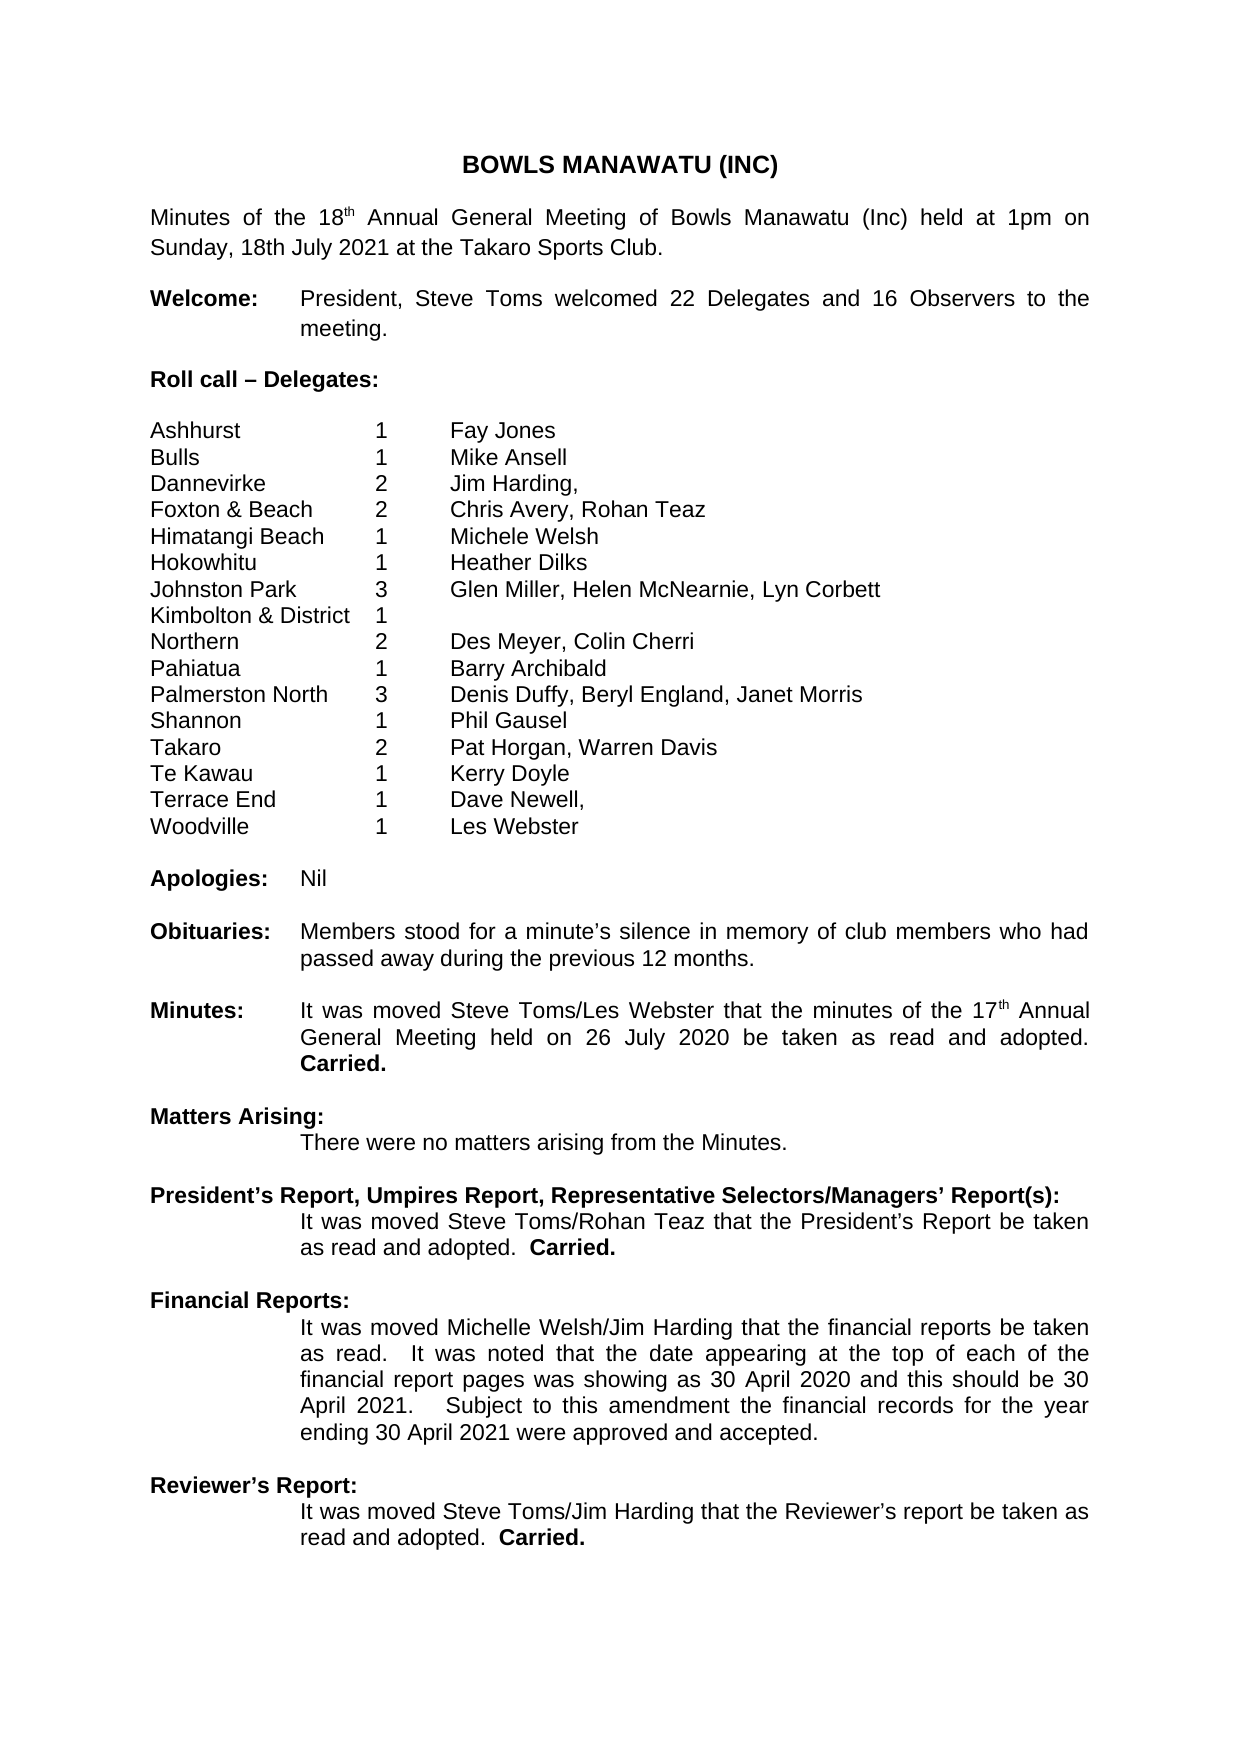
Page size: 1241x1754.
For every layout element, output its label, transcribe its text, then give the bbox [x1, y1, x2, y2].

text Reviewer’s Report: [150, 1472, 1090, 1498]
text Palmerston North 3 Denis Duffy, Beryl England, Janet Morris [150, 681, 1090, 707]
text It was moved Steve Toms/Rohan Teaz that the President’s Report be taken as read and adopted. Carried. [150, 1208, 1090, 1261]
text Hokowhitu 1 Heather Dilks [150, 549, 1090, 576]
text Shannon 1 Phil Gausel [150, 707, 1090, 734]
text Takaro 2 Pat Horgan, Warren Davis [150, 734, 1090, 760]
text Minutes: It was moved Steve Toms/Les Webster that the minutes of the 17th Annual General Meeting held on 26 July 2020 be taken as read and adopted. Carried. [150, 997, 1090, 1076]
text Apologies: Nil [150, 865, 1090, 892]
text Johnston Park 3 Glen Miller, Helen McNearnie, Lyn Corbett [150, 576, 1090, 602]
text Pahiatua 1 Barry Archibald [150, 654, 1090, 681]
text President’s Report, Umpires Report, Representative Selectors/Managers’ Report(s): [150, 1182, 1090, 1208]
text Bulls 1 Mike Ansell [150, 444, 1090, 470]
text Foxton & Beach 2 Chris Avery, Rohan Teaz [150, 496, 1090, 523]
text Roll call – Delegates: [150, 366, 1090, 393]
text Kimbolton & District 1 [150, 602, 1090, 628]
text Financial Reports: [150, 1287, 1090, 1313]
text BOWLS MANAWATU (INC) [150, 150, 1090, 179]
text Northern 2 Des Meyer, Colin Cherri [150, 628, 1090, 654]
text Himatangi Beach 1 Michele Welsh [150, 523, 1090, 549]
text Ashhurst 1 Fay Jones [150, 417, 1090, 444]
text There were no matters arising from the Minutes. [150, 1129, 1090, 1155]
text It was moved Michelle Welsh/Jim Harding that the financial reports be taken as read. It was noted that the date appearing at the top of each of the financial report pages was showing as 30 April 2020 and this should be 30 April 2021. Subject to this amendment the financial records for the year ending 30 April 2021 were approved and accepted. [150, 1313, 1090, 1445]
text Minutes of the 18th Annual General Meeting of Bowls Manawatu (Inc) held at 1pm on Sunday, 18th July 2021 at the Takaro Sports Club. [150, 204, 1090, 260]
text Terrace End 1 Dave Newell, [150, 786, 1090, 813]
text Matters Arising: [150, 1103, 1090, 1129]
text Dannevirke 2 Jim Harding, [150, 470, 1090, 496]
text Welcome: President, Steve Toms welcomed 22 Delegates and 16 Observers to the meeting. [150, 285, 1090, 342]
text It was moved Steve Toms/Jim Harding that the Reviewer’s report be taken as read and adopted. Carried. [150, 1498, 1090, 1551]
text Obituaries: Members stood for a minute’s silence in memory of club members who had passed away during the previous 12 months. [150, 918, 1090, 971]
text Te Kawau 1 Kerry Doyle [150, 760, 1090, 786]
text Woodville 1 Les Webster [150, 813, 1090, 839]
